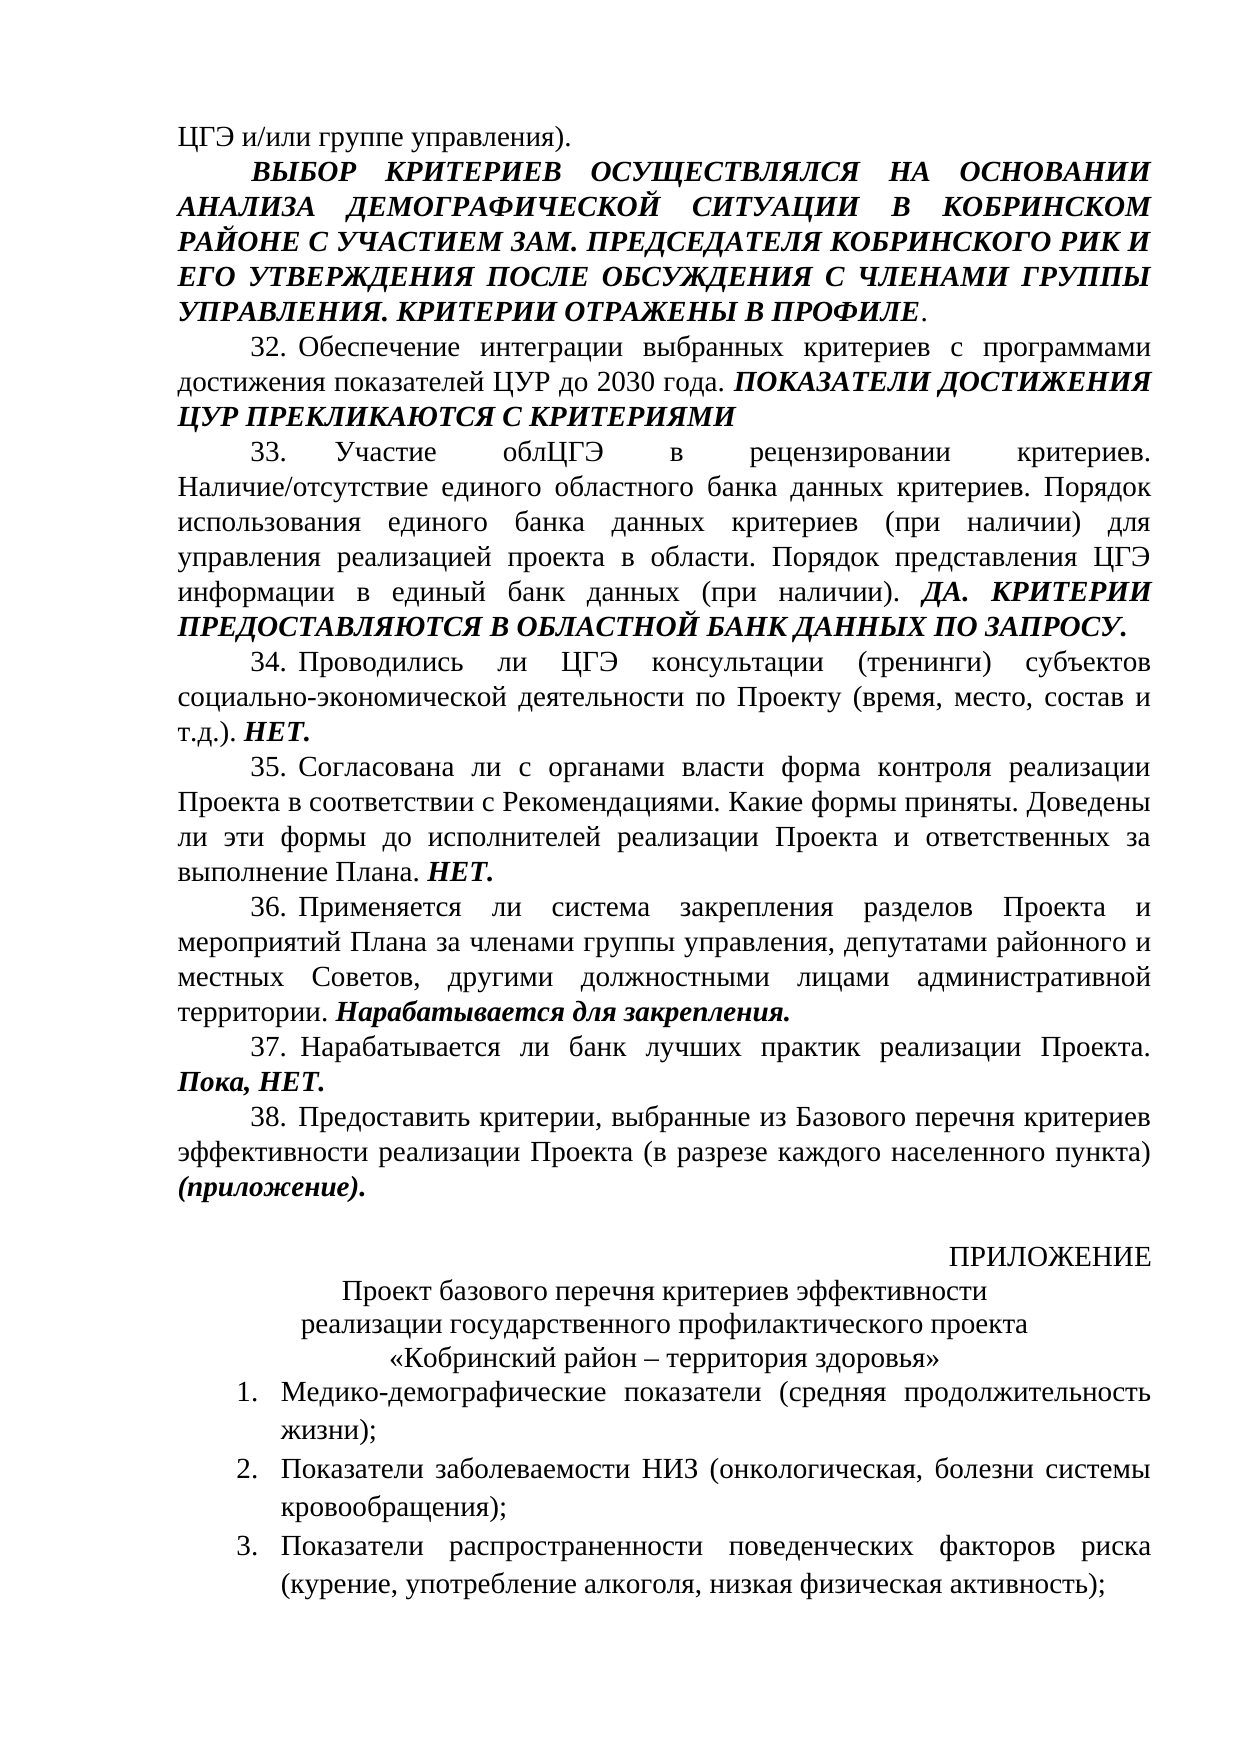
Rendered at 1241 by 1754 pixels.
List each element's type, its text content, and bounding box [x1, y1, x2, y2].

text Проект базового перечня критериев эффективности [177, 1273, 1152, 1307]
text реализации государственного профилактического проекта [177, 1307, 1152, 1340]
text ВЫБОР КРИТЕРИЕВ ОСУЩЕСТВЛЯЛСЯ НА ОСНОВАНИИ АНАЛИЗА ДЕМОГРАФИЧЕСКОЙ СИТУАЦИИ В КОБРИНСКОМ РАЙОНЕ С УЧАСТИЕМ ЗАМ. ПРЕДСЕДАТЕЛЯ КОБРИНСКОГО РИК И ЕГО УТВЕРЖДЕНИЯ ПОСЛЕ ОБСУЖДЕНИЯ С ЧЛЕНАМИ ГРУППЫ УПРАВЛЕНИЯ. КРИТЕРИИ ОТРАЖЕНЫ В ПРОФИЛЕ. [177, 153, 1152, 328]
list Участие облЦГЭ в рецензировании критериев. Наличие/отсутствие единого областного банка данных критериев. Порядок использования единого банка данных критериев (при наличии) для управления реализацией проекта в области. Порядок представления ЦГЭ информации в единый банк данных (при наличии). ДА. КРИТЕРИИ ПРЕДОСТАВЛЯЮТСЯ В ОБЛАСТНОЙ БАНК ДАННЫХ ПО ЗАПРОСУ. [177, 433, 1152, 643]
text «Кобринский район – территория здоровья» [177, 1340, 1152, 1374]
list Проводились ли ЦГЭ консультации (тренинги) субъектов социально-экономической деятельности по Проекту (время, место, состав и т.д.). НЕТ. [177, 643, 1152, 748]
list Показатели распространенности поведенческих факторов риска (курение, употребление алкоголя, низкая физическая активность); [236, 1528, 1152, 1600]
list Показатели заболеваемости НИЗ (онкологическая, болезни системы кровообращения); [236, 1451, 1152, 1523]
list Нарабатывается ли банк лучших практик реализации Проекта. Пока, НЕТ. [177, 1028, 1152, 1098]
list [177, 118, 1152, 153]
list Предоставить критерии, выбранные из Базового перечня критериев эффективности реализации Проекта (в разрезе каждого населенного пункта) (приложение). [177, 1098, 1152, 1203]
text ПРИЛОЖЕНИЕ [250, 1238, 1152, 1273]
list Обеспечение интеграции выбранных критериев с программами достижения показателей ЦУР до 2030 года. ПОКАЗАТЕЛИ ДОСТИЖЕНИЯ ЦУР ПРЕКЛИКАЮТСЯ С КРИТЕРИЯМИ [177, 328, 1152, 433]
list Применяется ли система закрепления разделов Проекта и мероприятий Плана за членами группы управления, депутатами районного и местных Советов, другими должностными лицами административной территории. Нарабатывается для закрепления. [177, 888, 1152, 1028]
list Медико-демографические показатели (средняя продолжительность жизни); [236, 1374, 1152, 1446]
list Согласована ли с органами власти форма контроля реализации Проекта в соответствии с Рекомендациями. Какие формы приняты. Доведены ли эти формы до исполнителей реализации Проекта и ответственных за выполнение Плана. НЕТ. [177, 748, 1152, 888]
